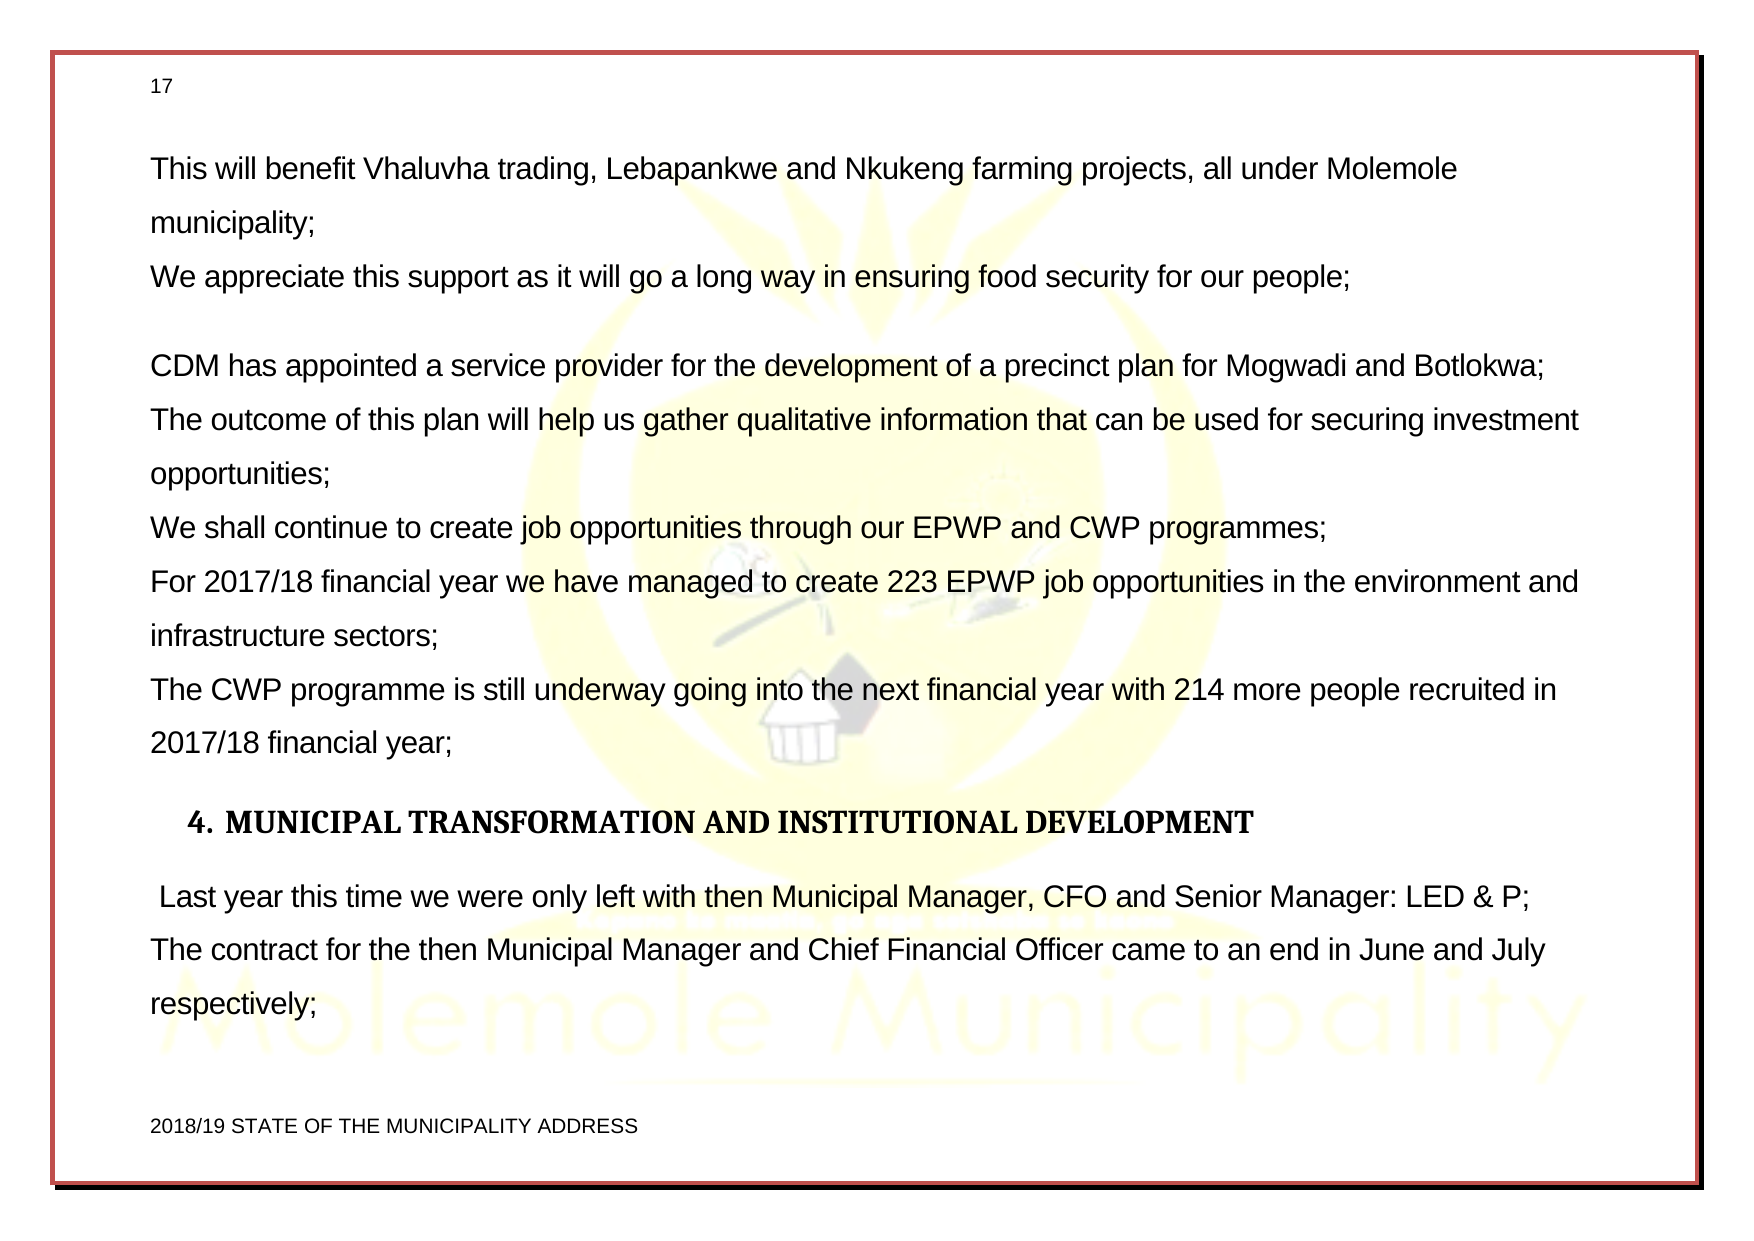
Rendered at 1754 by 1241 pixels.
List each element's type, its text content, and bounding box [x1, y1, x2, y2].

text The contract for the then Municipal Manager and Chief Financial Officer came to an end in June and July respectively; [150, 931, 1599, 1021]
text We appreciate this support as it will go a long way in ensuring food security for our people; [150, 258, 1599, 294]
subtitle MUNICIPAL TRANSFORMATION AND INSTITUTIONAL DEVELOPMENT [187, 803, 1599, 842]
text We shall continue to create job opportunities through our EPWP and CWP programmes; [150, 509, 1599, 545]
text The outcome of this plan will help us gather qualitative information that can be used for securing investment opportunities; [150, 401, 1599, 491]
text Last year this time we were only left with then Municipal Manager, CFO and Senior Manager: LED & P; [150, 878, 1599, 913]
text The CWP programme is still underway going into the next financial year with 214 more people recruited in 2017/18 financial year; [150, 671, 1599, 760]
text For 2017/18 financial year we have managed to create 223 EPWP job opportunities in the environment and infrastructure sectors; [150, 563, 1599, 653]
text CDM has appointed a service provider for the development of a precinct plan for Mogwadi and Botlokwa; [150, 347, 1599, 383]
text This will benefit Vhaluvha trading, Lebapankwe and Nkukeng farming projects, all under Molemole municipality; [150, 150, 1599, 240]
